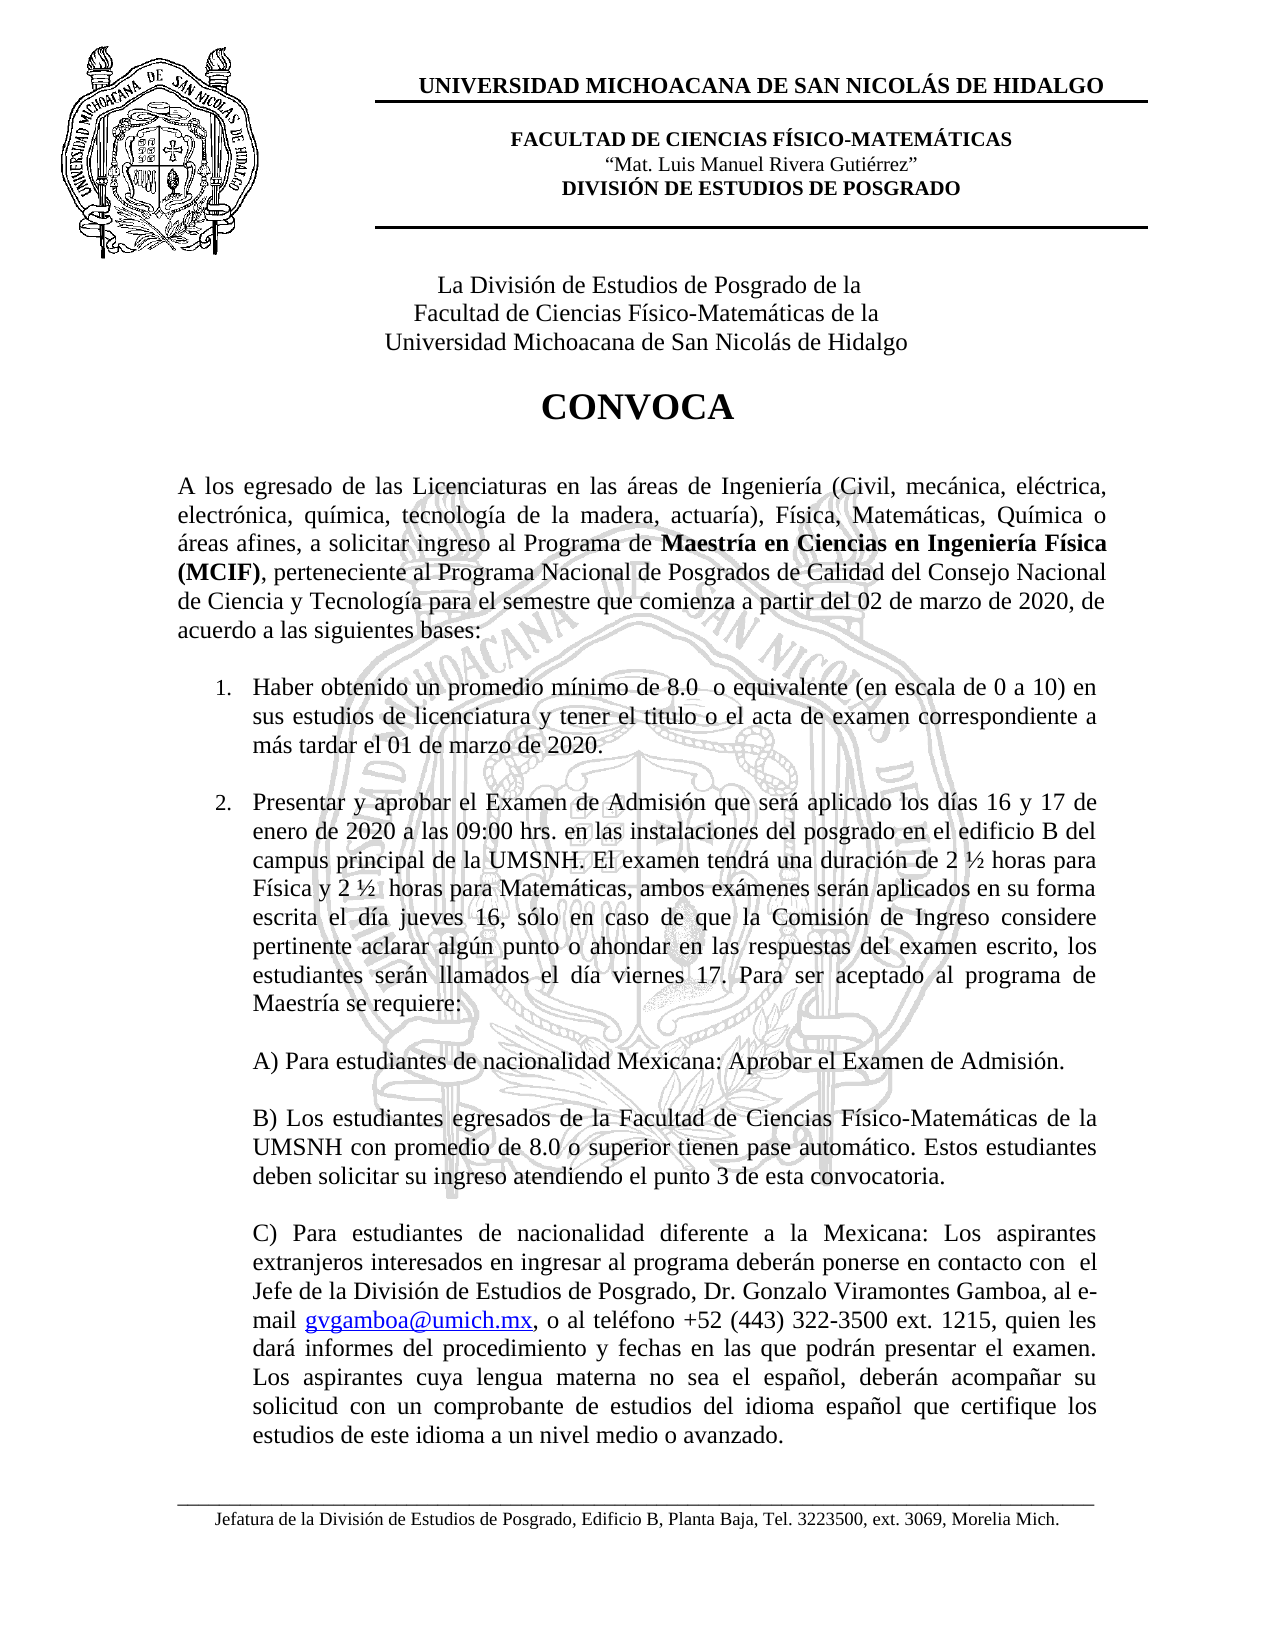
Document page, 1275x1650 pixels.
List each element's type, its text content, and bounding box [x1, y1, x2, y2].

picture [52, 42, 265, 261]
text CONVOCA [177, 385, 1098, 428]
list Haber obtenido un promedio mínimo de 8.0 o equivalente (en escala de 0 a 10) en sus estudios de licenciatura y tener el titulo o el acta de examen correspondiente a más tardar el 01 de marzo de 2020. [215, 672, 1098, 758]
text Facultad de Ciencias Físico-Matemáticas de la [254, 298, 1045, 327]
text B) Los estudiantes egresados de la Facultad de Ciencias Físico-Matemáticas de la UMSNH con promedio de 8.0 o superior tienen pase automático. Estos estudiantes deben solicitar su ingreso atendiendo el punto 3 de esta convocatoria. [252, 1103, 1098, 1190]
text La División de Estudios de Posgrado de la [254, 270, 1045, 298]
text Universidad Michoacana de San Nicolás de Hidalgo [254, 327, 1045, 356]
text A) Para estudiantes de nacionalidad Mexicana: Aprobar el Examen de Admisión. [252, 1046, 1098, 1075]
text C) Para estudiantes de nacionalidad diferente a la Mexicana: Los aspirantes extranjeros interesados en ingresar al programa deberán ponerse en contacto con el Jefe de la División de Estudios de Posgrado, Dr. Gonzalo Viramontes Gamboa, al e-mail gvgamboa@umich.mx, o al teléfono +52 (443) 322-3500 ext. 1215, quien les dará informes del procedimiento y fechas en las que podrán presentar el examen. Los aspirantes cuya lengua materna no sea el español, deberán acompañar su solicitud con un comprobante de estudios del idioma español que certifique los estudios de este idioma a un nivel medio o avanzado. [252, 1218, 1098, 1448]
list Presentar y aprobar el Examen de Admisión que será aplicado los días 16 y 17 de enero de 2020 a las 09:00 hrs. en las instalaciones del posgrado en el edificio B del campus principal de la UMSNH. El examen tendrá una duración de 2 ½ horas para Física y 2 ½ horas para Matemáticas, ambos exámenes serán aplicados en su forma escrita el día jueves 16, sólo en caso de que la Comisión de Ingreso considere pertinente aclarar algún punto o ahondar en las respuestas del examen escrito, los estudiantes serán llamados el día viernes 17. Para ser aceptado al programa de Maestría se requiere: [215, 787, 1098, 1017]
text A los egresado de las Licenciaturas en las áreas de Ingeniería (Civil, mecánica, eléctrica, electrónica, química, tecnología de la madera, actuaría), Física, Matemáticas, Química o áreas afines, a solicitar ingreso al Programa de Maestría en Ciencias en Ingeniería Física (MCIF), perteneciente al Programa Nacional de Posgrados de Calidad del Consejo Nacional de Ciencia y Tecnología para el semestre que comienza a partir del 02 de marzo de 2020, de acuerdo a las siguientes bases: [177, 471, 1107, 643]
